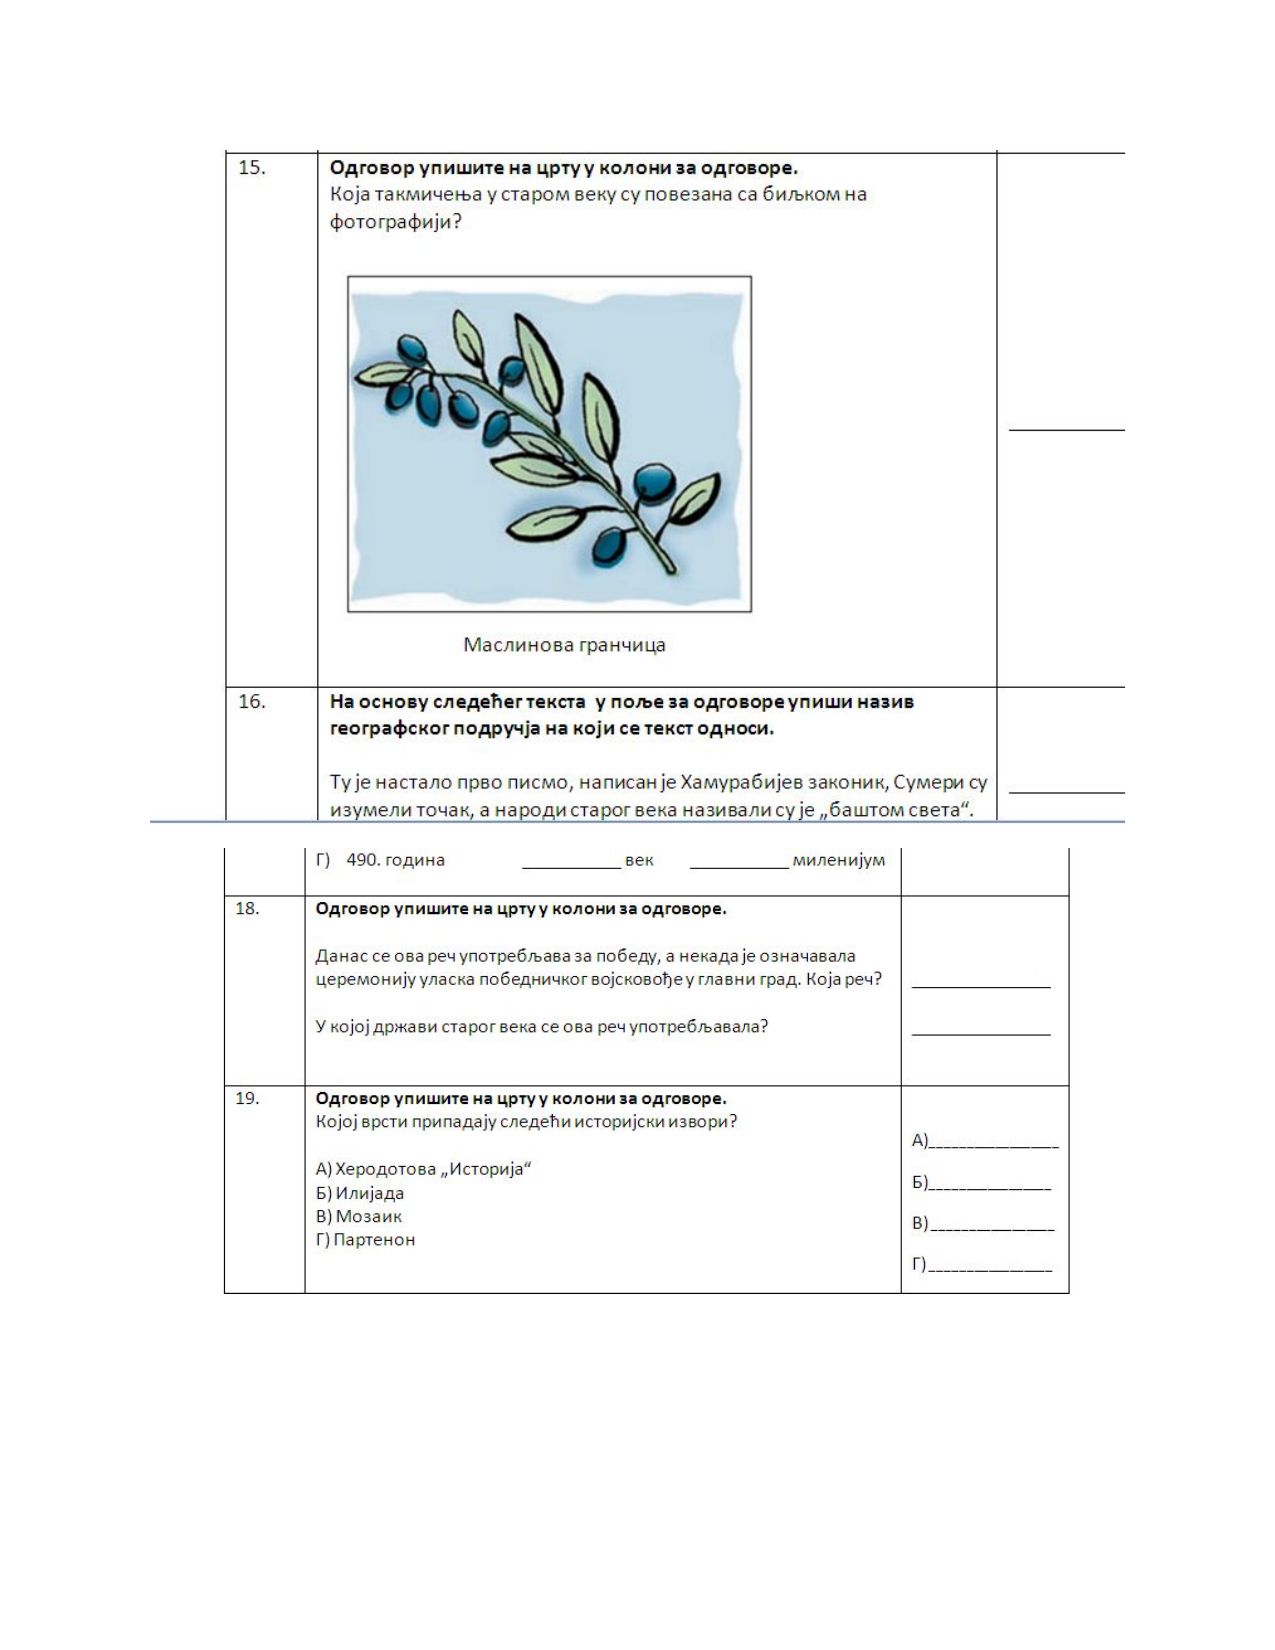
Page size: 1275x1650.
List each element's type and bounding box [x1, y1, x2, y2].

picture [150, 848, 1125, 1294]
picture [150, 150, 1125, 824]
